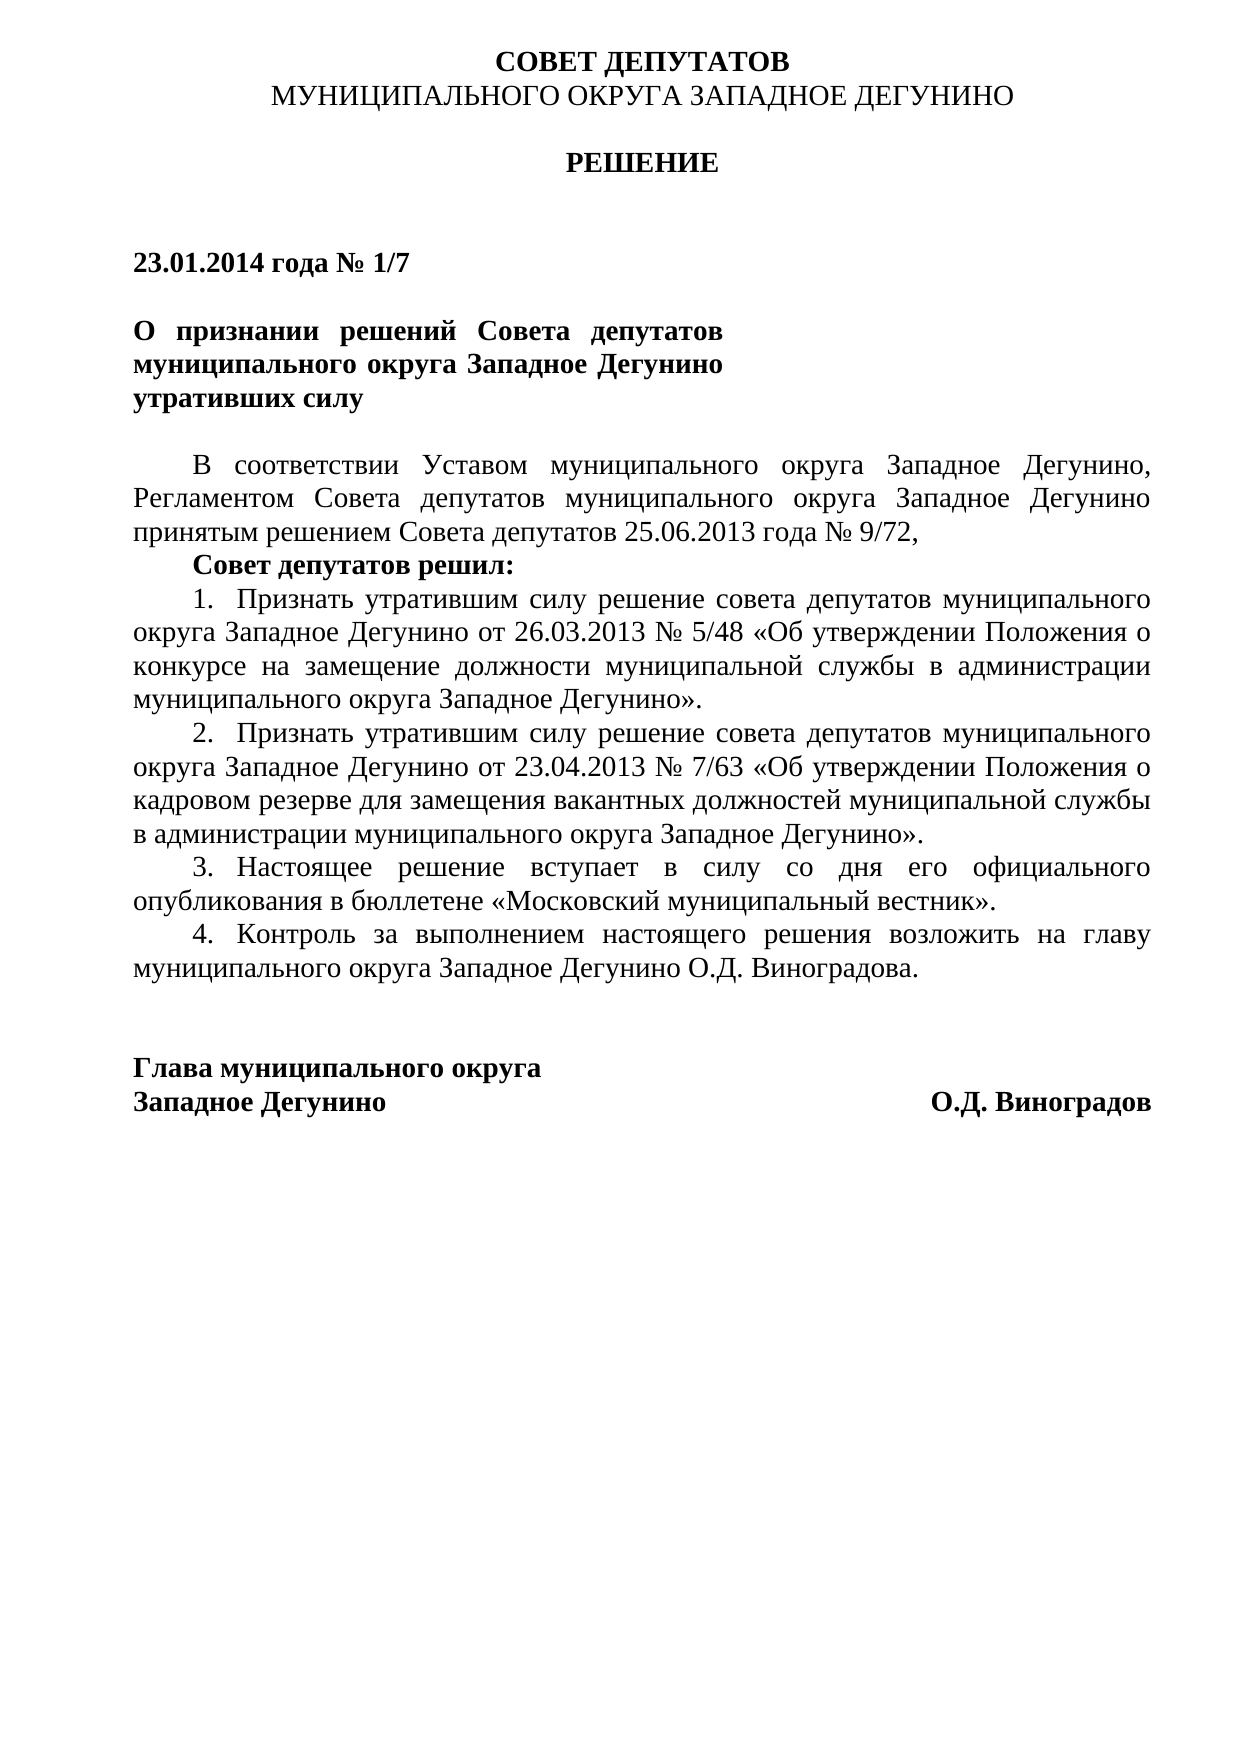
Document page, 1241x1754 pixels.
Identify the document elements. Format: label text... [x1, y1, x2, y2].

text 23.01.2014 года № 1/7 [133, 246, 1152, 279]
text РЕШЕНИЕ [133, 145, 1152, 178]
list Признать утратившим силу решение совета депутатов муниципального округа Западное Дегунино от 26.03.2013 № 5/48 «Об утверждении Положения о конкурсе на замещение должности муниципальной службы в администрации муниципального округа Западное Дегунино». [133, 581, 1152, 715]
table_header О.Д. Виноградов [642, 1051, 1163, 1118]
list Настоящее решение вступает в силу со дня его официального опубликования в бюллетене «Московский муниципальный вестник». [133, 849, 1152, 916]
text Совет депутатов решил: [133, 547, 1152, 581]
text СОВЕТ ДЕПУТАТОВ [133, 44, 1152, 78]
table_header Глава муниципального округа Западное Дегунино [122, 1051, 642, 1118]
list Признать утратившим силу решение совета депутатов муниципального округа Западное Дегунино от 23.04.2013 № 7/63 «Об утверждении Положения о кадровом резерве для замещения вакантных должностей муниципальной службы в администрации муниципального округа Западное Дегунино». [133, 715, 1152, 849]
text МУНИЦИПАЛЬНОГО ОКРУГА ЗАПАДНОЕ ДЕГУНИНО [133, 78, 1152, 111]
text В соответствии Уставом муниципального округа Западное Дегунино, Регламентом Совета депутатов муниципального округа Западное Дегунино принятым решением Совета депутатов 25.06.2013 года № 9/72, [133, 447, 1152, 547]
list Контроль за выполнением настоящего решения возложить на главу муниципального округа Западное Дегунино О.Д. Виноградова. [133, 916, 1152, 983]
text О признании решений Совета депутатов муниципального округа Западное Дегунино утративших силу [133, 313, 723, 413]
